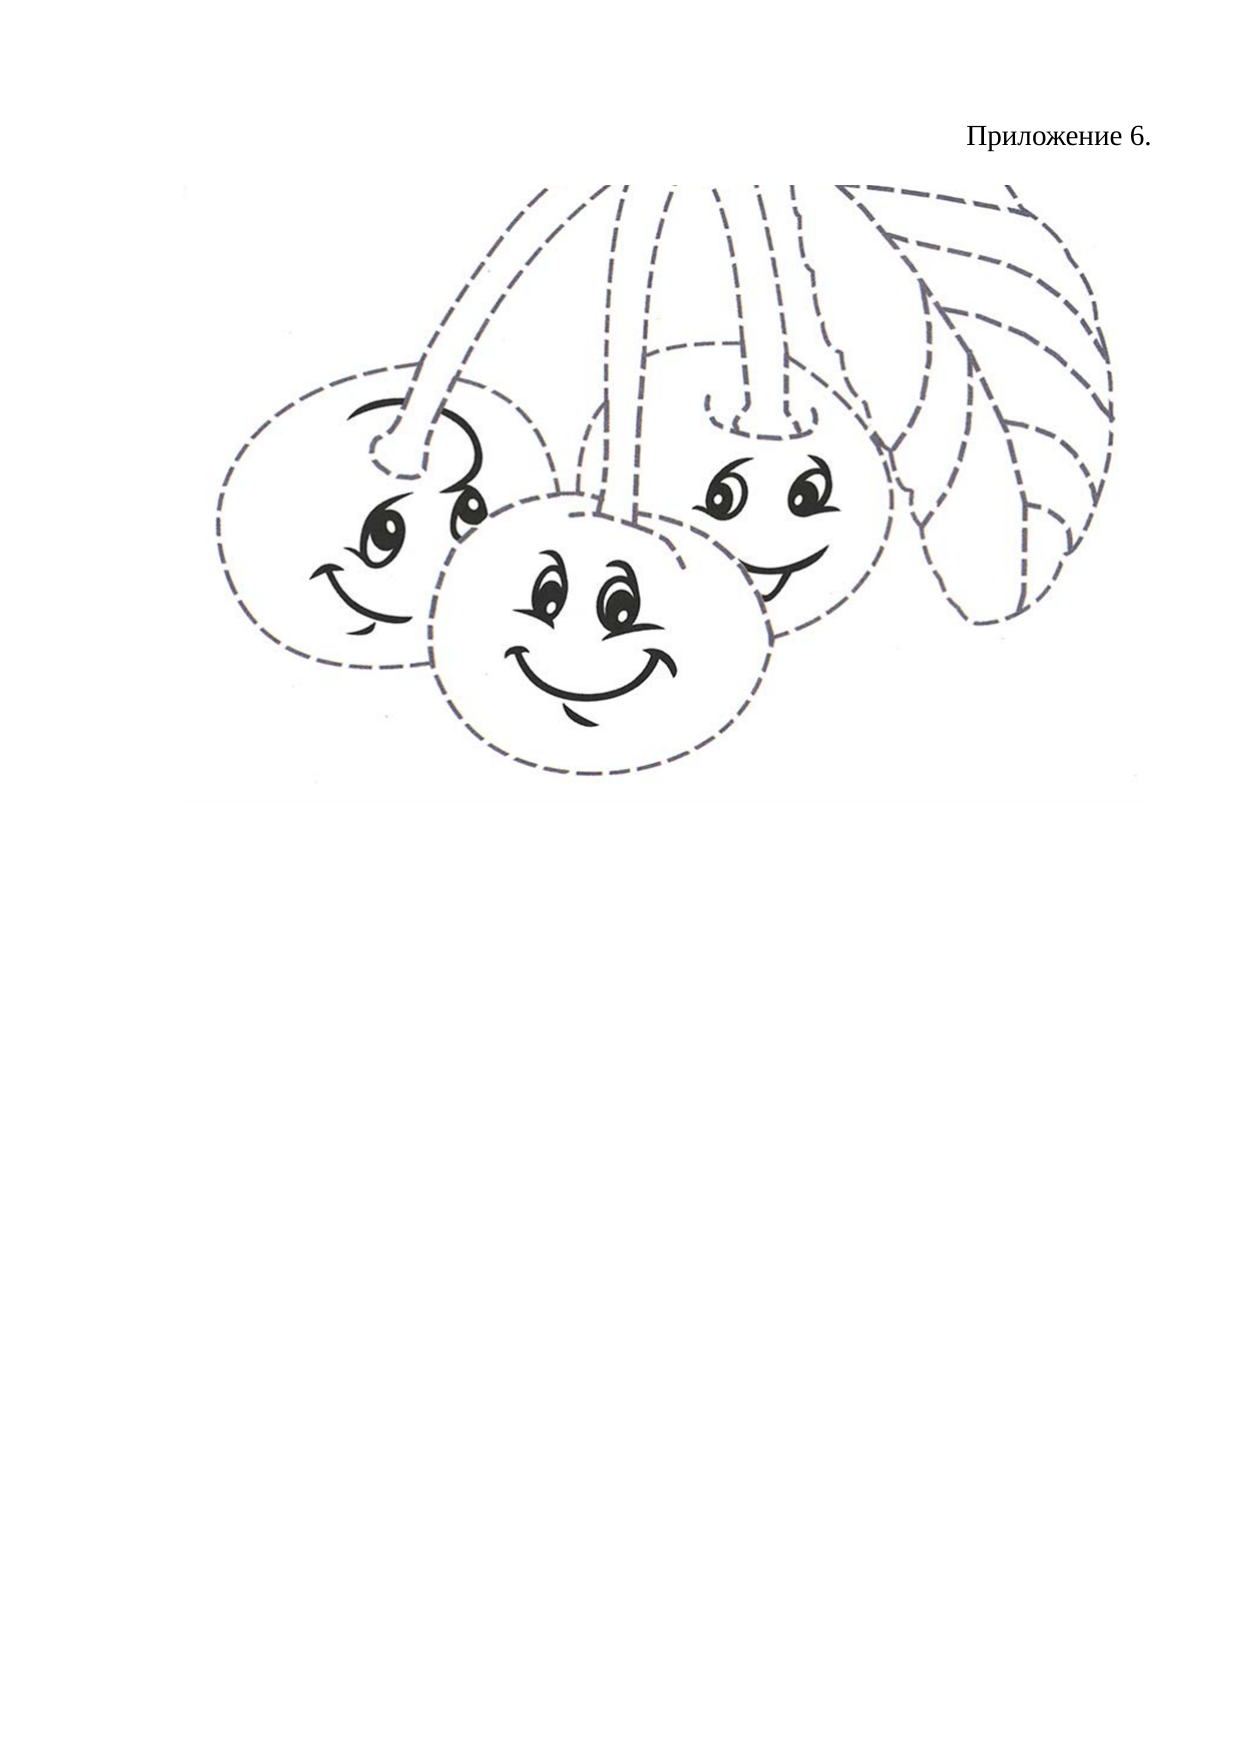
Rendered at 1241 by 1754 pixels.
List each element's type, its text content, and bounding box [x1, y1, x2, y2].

text Приложение 6. [177, 118, 1152, 152]
picture [182, 185, 1147, 802]
